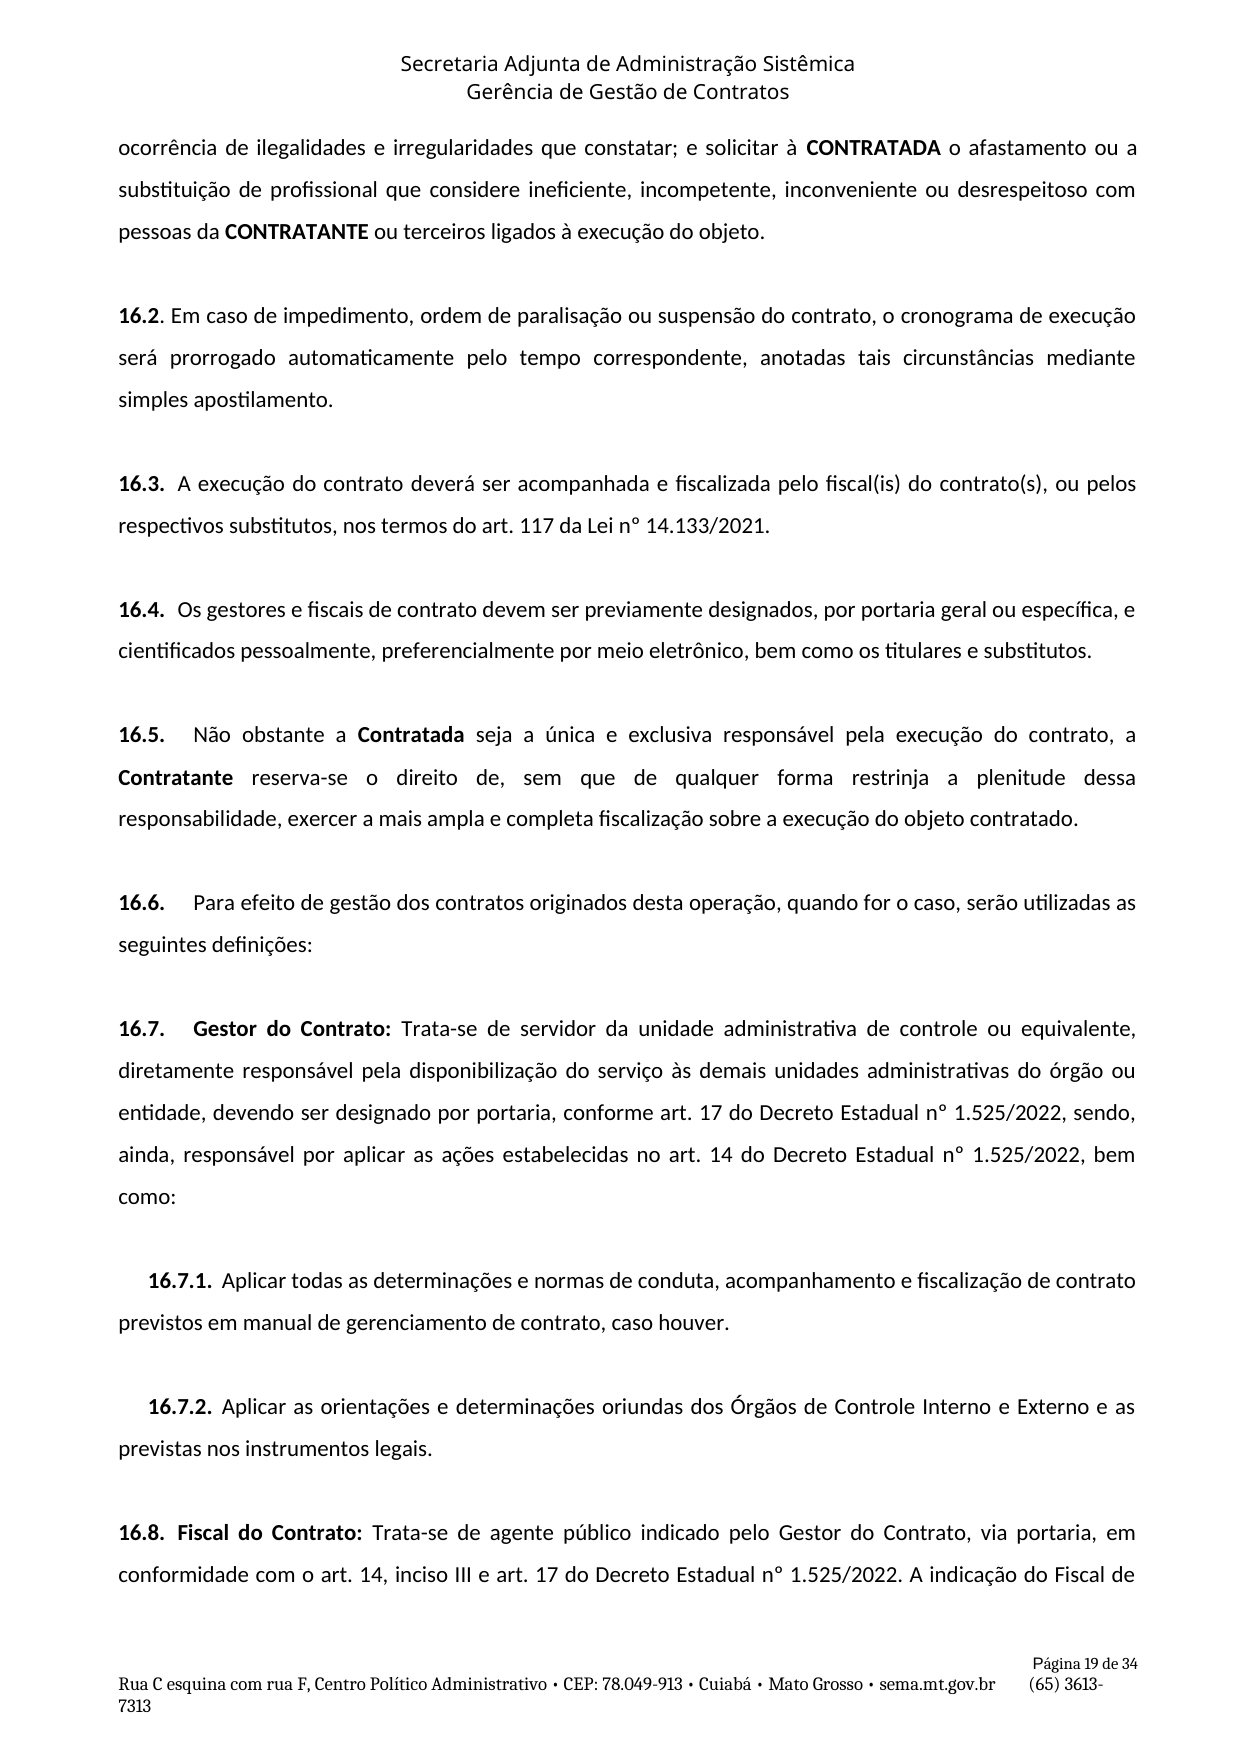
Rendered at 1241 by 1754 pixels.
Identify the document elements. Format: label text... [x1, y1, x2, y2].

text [118, 1518, 1138, 1588]
text 16.7.1. Aplicar todas as determinações e normas de conduta, acompanhamento e fiscalização de contrato previstos em manual de gerenciamento de contrato, caso houver. [118, 1266, 1138, 1336]
text 16.6. Para efeito de gestão dos contratos originados desta operação, quando for o caso, serão utilizadas as seguintes definições: [118, 888, 1138, 958]
text 16.4. Os gestores e fiscais de contrato devem ser previamente designados, por portaria geral ou específica, e cientificados pessoalmente, preferencialmente por meio eletrônico, bem como os titulares e substitutos. [118, 595, 1138, 665]
text 16.7.2. Aplicar as orientações e determinações oriundas dos Órgãos de Controle Interno e Externo e as previstas nos instrumentos legais. [118, 1392, 1138, 1462]
text 16.3. A execução do contrato deverá ser acompanhada e fiscalizada pelo fiscal(is) do contrato(s), ou pelos respectivos substitutos, nos termos do art. 117 da Lei nº 14.133/2021. [118, 469, 1138, 539]
text 16.7. Gestor do Contrato: Trata-se de servidor da unidade administrativa de controle ou equivalente, diretamente responsável pela disponibilização do serviço às demais unidades administrativas do órgão ou entidade, devendo ser designado por portaria, conforme art. 17 do Decreto Estadual nº 1.525/2022, sendo, ainda, responsável por aplicar as ações estabelecidas no art. 14 do Decreto Estadual nº 1.525/2022, bem como: [118, 1014, 1138, 1210]
text 16.5. Não obstante a Contratada seja a única e exclusiva responsável pela execução do contrato, a Contratante reserva-se o direito de, sem que de qualquer forma restrinja a plenitude dessa responsabilidade, exercer a mais ampla e completa fiscalização sobre a execução do objeto contratado. [118, 721, 1138, 833]
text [118, 133, 1138, 245]
list 16.2. Em caso de impedimento, ordem de paralisação ou suspensão do contrato, o cronograma de execução será prorrogado automaticamente pelo tempo correspondente, anotadas tais circunstâncias mediante simples apostilamento. [118, 301, 1138, 413]
